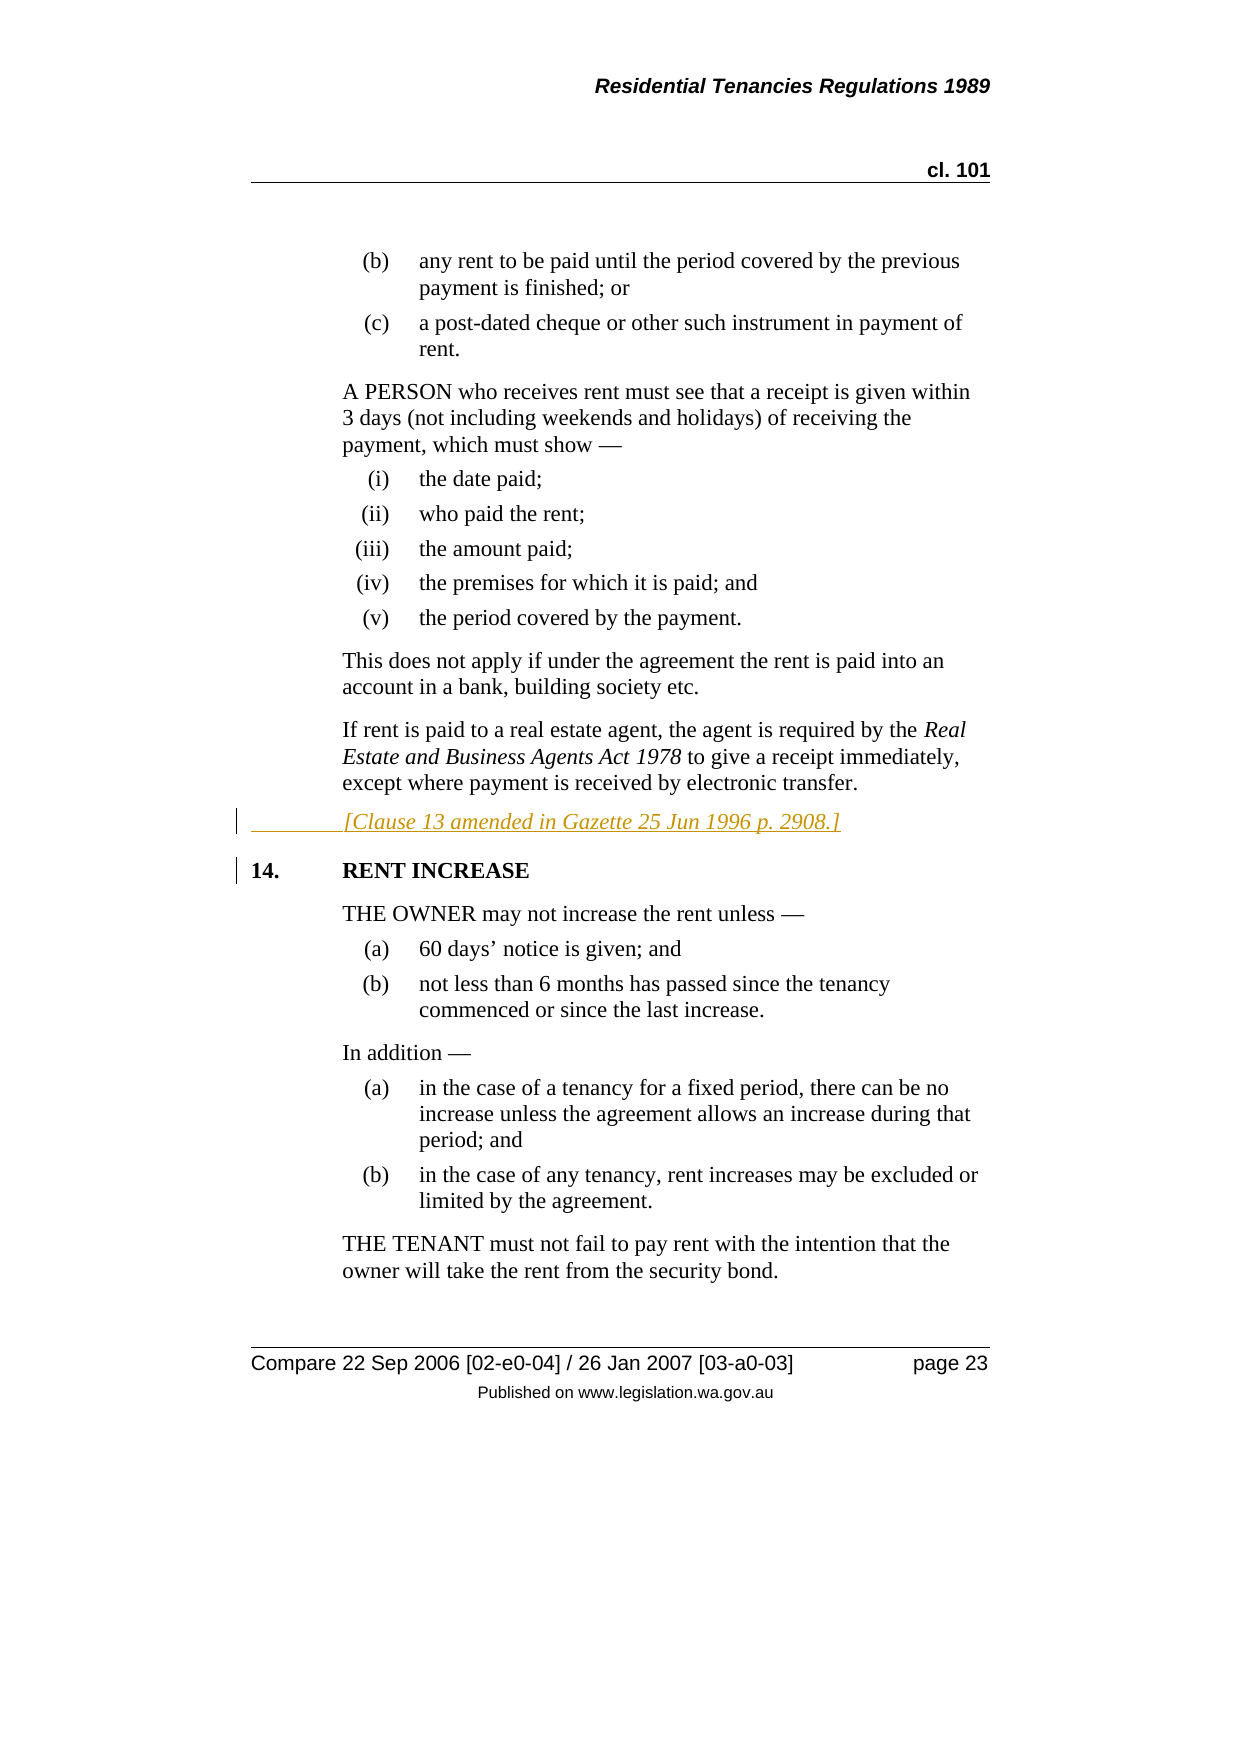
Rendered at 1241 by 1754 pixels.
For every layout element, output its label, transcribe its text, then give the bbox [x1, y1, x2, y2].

text (v) the period covered by the payment. [251, 604, 990, 630]
text (iv) the premises for which it is paid; and [251, 569, 990, 596]
text If rent is paid to a real estate agent, the agent is required by the Real Estate and Business Agents Act 1978 to give a receipt immediately, except where payment is received by electronic transfer. [251, 716, 990, 796]
text (c) a post-dated cheque or other such instrument in payment of rent. [251, 308, 990, 361]
text THE OWNER may not increase the rent unless — [251, 900, 990, 927]
text (b) any rent to be paid until the period covered by the previous payment is finished; or [251, 247, 990, 300]
text (a) in the case of a tenancy for a fixed period, there can be no increase unless the agreement allows an increase during that period; and [251, 1074, 990, 1153]
text (i) the date paid; [251, 465, 990, 492]
text (b) not less than 6 months has passed since the tenancy commenced or since the last increase. [251, 970, 990, 1022]
text A PERSON who receives rent must see that a receipt is given within 3 days (not including weekends and holidays) of receiving the payment, which must show — [251, 378, 990, 457]
text In addition — [251, 1039, 990, 1065]
text (ii) who paid the rent; [251, 500, 990, 526]
text THE TENANT must not fail to pay rent with the intention that the owner will take the rent from the security bond. [251, 1231, 990, 1283]
subtitle 14. RENT INCREASE [251, 857, 990, 884]
text This does not apply if under the agreement the rent is paid into an account in a bank, building society etc. [251, 647, 990, 700]
text (iii) the amount paid; [251, 535, 990, 561]
text (b) in the case of any tenancy, rent increases may be excluded or limited by the agreement. [251, 1161, 990, 1214]
text (a) 60 days’ notice is given; and [251, 935, 990, 961]
